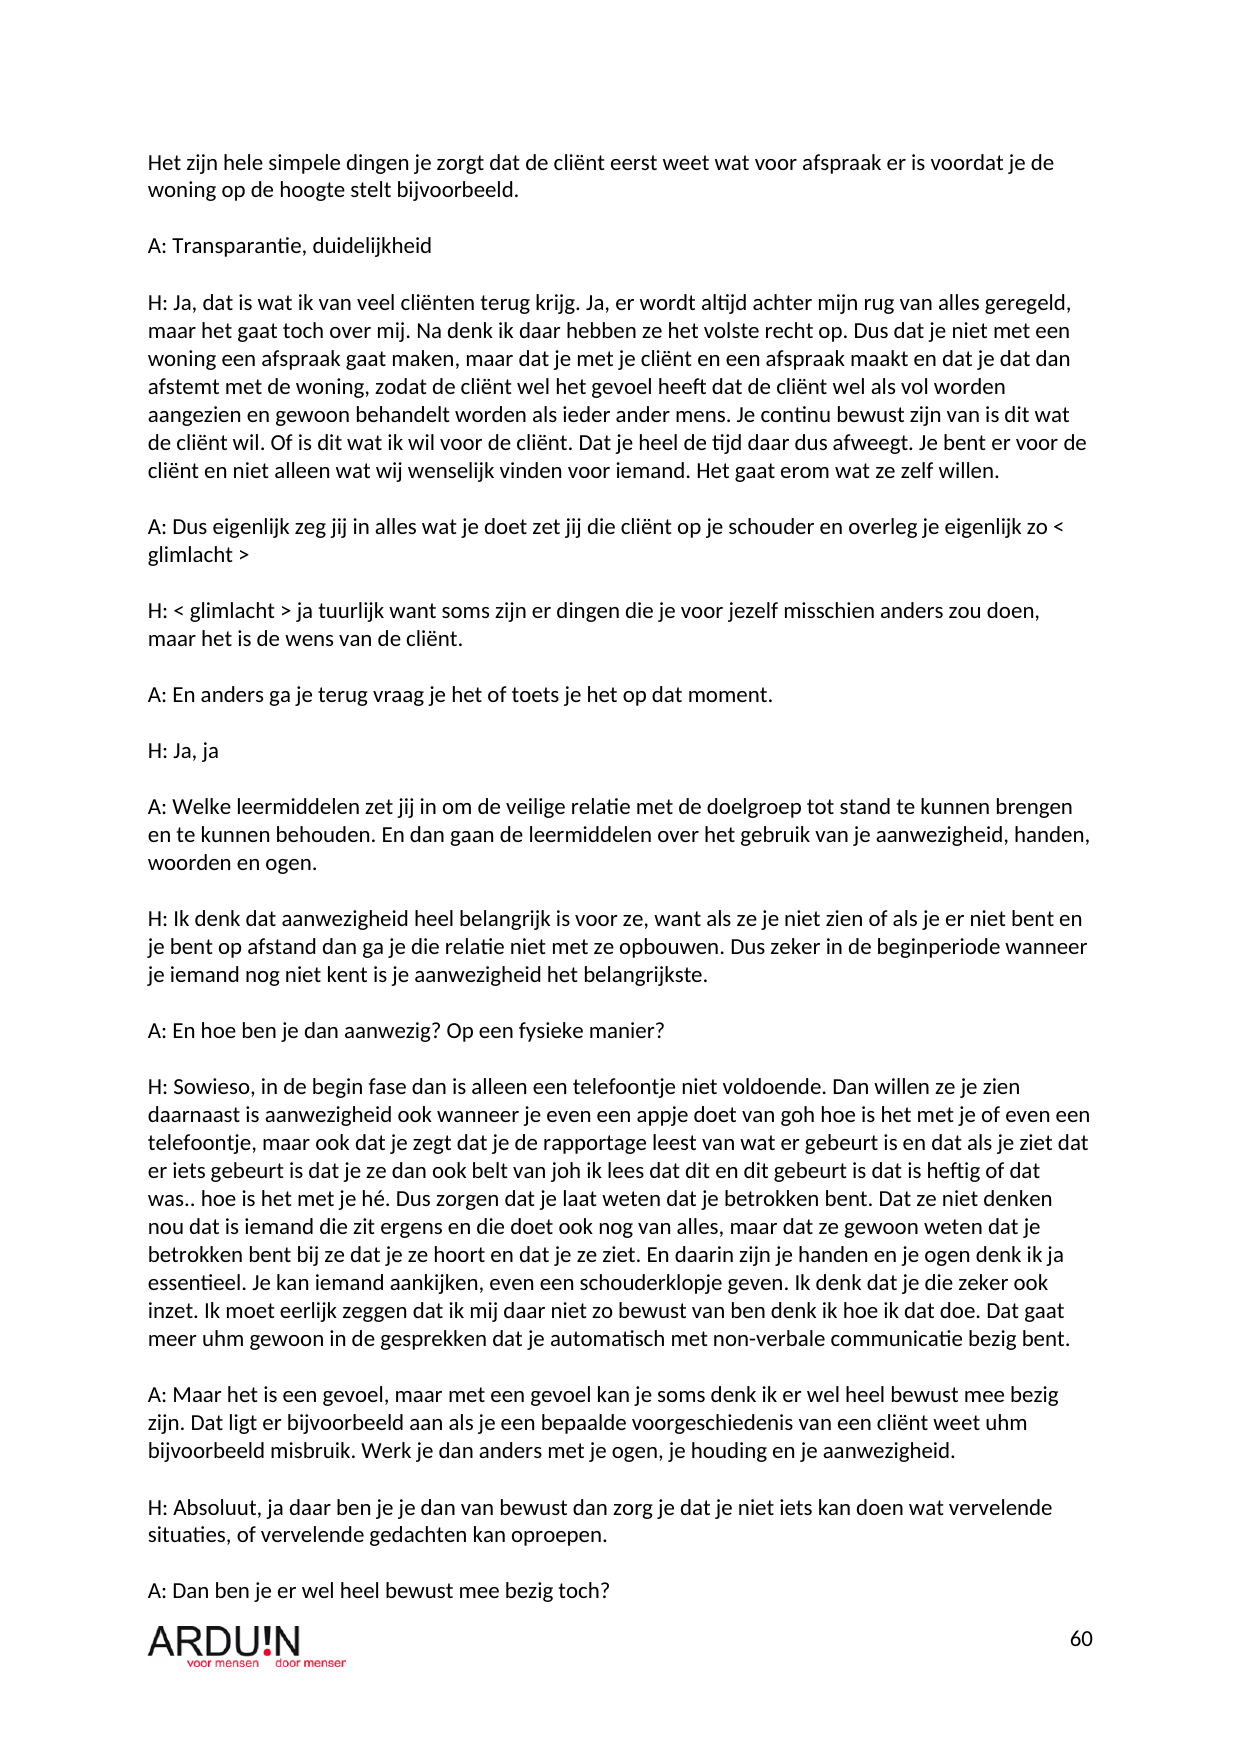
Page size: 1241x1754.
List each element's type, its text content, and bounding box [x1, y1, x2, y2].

text H: Ja, ja [148, 736, 1093, 764]
text H: Absoluut, ja daar ben je je dan van bewust dan zorg je dat je niet iets kan doen wat vervelende situaties, of vervelende gedachten kan oproepen. [148, 1464, 1093, 1549]
text H: < glimlacht > ja tuurlijk want soms zijn er dingen die je voor jezelf misschien anders zou doen, maar het is de wens van de cliënt. [148, 596, 1093, 652]
text A: Welke leermiddelen zet jij in om de veilige relatie met de doelgroep tot stand te kunnen brengen en te kunnen behouden. En dan gaan de leermiddelen over het gebruik van je aanwezigheid, handen, woorden en ogen. [148, 792, 1093, 876]
text A: Dan ben je er wel heel bewust mee bezig toch? [148, 1577, 1093, 1605]
text A: Dus eigenlijk zeg jij in alles wat je doet zet jij die cliënt op je schouder en overleg je eigenlijk zo < glimlacht > [148, 512, 1093, 568]
text A: En hoe ben je dan aanwezig? Op een fysieke manier? [148, 1016, 1093, 1044]
text A: Maar het is een gevoel, maar met een gevoel kan je soms denk ik er wel heel bewust mee bezig zijn. Dat ligt er bijvoorbeeld aan als je een bepaalde voorgeschiedenis van een cliënt weet uhm bijvoorbeeld misbruik. Werk je dan anders met je ogen, je houding en je aanwezigheid. [148, 1381, 1093, 1464]
text Het zijn hele simpele dingen je zorgt dat de cliënt eerst weet wat voor afspraak er is voordat je de woning op de hoogte stelt bijvoorbeeld. [148, 148, 1093, 204]
picture [147, 1626, 347, 1667]
text H: Ja, dat is wat ik van veel cliënten terug krijg. Ja, er wordt altijd achter mijn rug van alles geregeld, maar het gaat toch over mij. Na denk ik daar hebben ze het volste recht op. Dus dat je niet met een woning een afspraak gaat maken, maar dat je met je cliënt en een afspraak maakt en dat je dat dan afstemt met de woning, zodat de cliënt wel het gevoel heeft dat de cliënt wel als vol worden aangezien en gewoon behandelt worden als ieder ander mens. Je continu bewust zijn van is dit wat de cliënt wil. Of is dit wat ik wil voor de cliënt. Dat je heel de tijd daar dus afweegt. Je bent er voor de cliënt en niet alleen wat wij wenselijk vinden voor iemand. Het gaat erom wat ze zelf willen. [148, 288, 1093, 484]
text H: Ik denk dat aanwezigheid heel belangrijk is voor ze, want als ze je niet zien of als je er niet bent en je bent op afstand dan ga je die relatie niet met ze opbouwen. Dus zeker in de beginperiode wanneer je iemand nog niet kent is je aanwezigheid het belangrijkste. [148, 904, 1093, 988]
text H: Sowieso, in de begin fase dan is alleen een telefoontje niet voldoende. Dan willen ze je zien daarnaast is aanwezigheid ook wanneer je even een appje doet van goh hoe is het met je of even een telefoontje, maar ook dat je zegt dat je de rapportage leest van wat er gebeurt is en dat als je ziet dat er iets gebeurt is dat je ze dan ook belt van joh ik lees dat dit en dit gebeurt is dat is heftig of dat was.. hoe is het met je hé. Dus zorgen dat je laat weten dat je betrokken bent. Dat ze niet denken nou dat is iemand die zit ergens en die doet ook nog van alles, maar dat ze gewoon weten dat je betrokken bent bij ze dat je ze hoort en dat je ze ziet. En daarin zijn je handen en je ogen denk ik ja essentieel. Je kan iemand aankijken, even een schouderklopje geven. Ik denk dat je die zeker ook inzet. Ik moet eerlijk zeggen dat ik mij daar niet zo bewust van ben denk ik hoe ik dat doe. Dat gaat meer uhm gewoon in de gesprekken dat je automatisch met non-verbale communicatie bezig bent. [148, 1044, 1093, 1352]
text A: Transparantie, duidelijkheid [148, 232, 1093, 260]
text A: En anders ga je terug vraag je het of toets je het op dat moment. [148, 680, 1093, 708]
